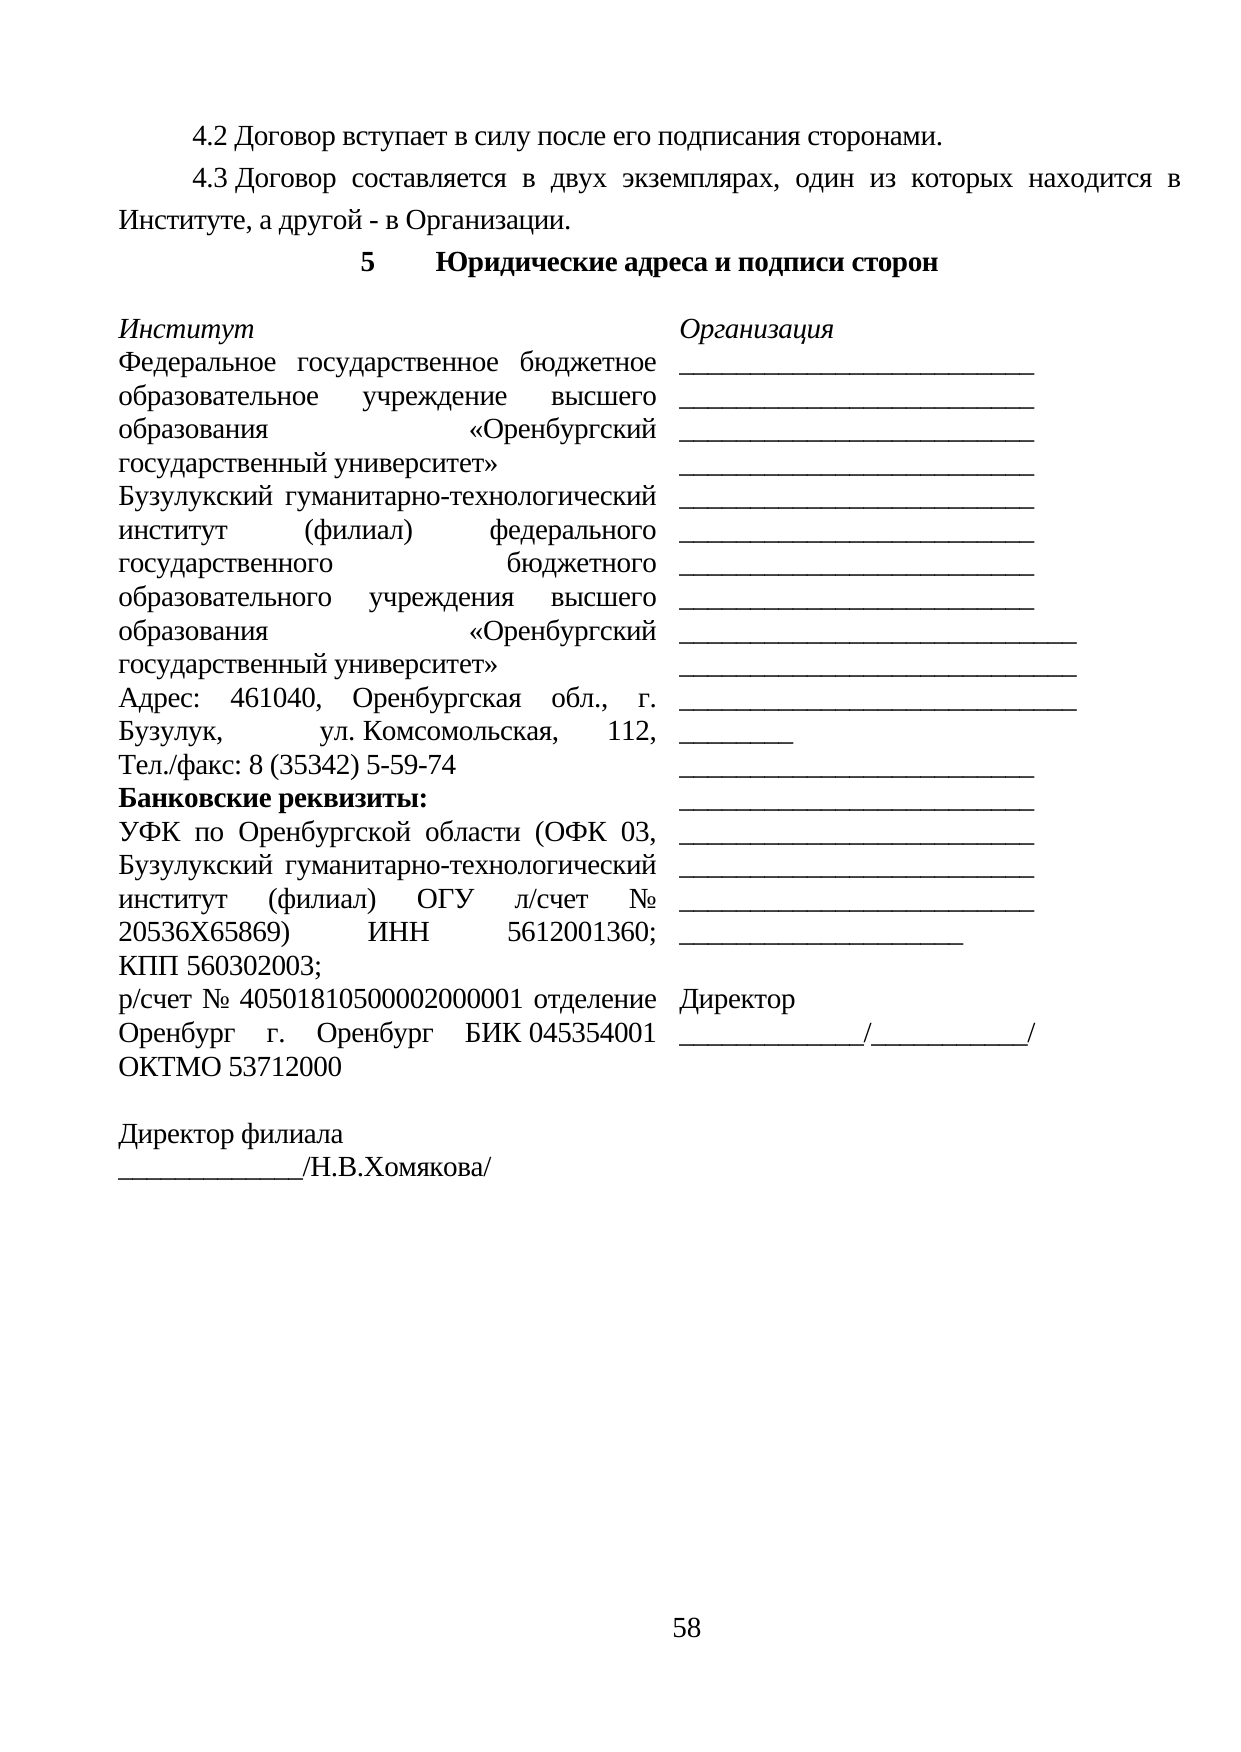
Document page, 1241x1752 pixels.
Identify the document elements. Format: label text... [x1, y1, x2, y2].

table_header Организация _________________________ _________________________ _________________________ _________________________ _________________________ _________________________ _________________________ _________________________ ____________________________________________________________________________________________ _________________________ _________________________ _________________________ _________________________ _________________________ ____________________ Директор _____________/___________/ [668, 311, 1095, 1183]
text 4.3 Договор составляется в двух экземплярах, один из которых находится в Институте, а другой - в Организации. [118, 160, 1181, 235]
list Юридические адреса и подписи сторон [118, 244, 1181, 277]
text 4.2 Договор вступает в силу после его подписания сторонами. [118, 118, 1181, 152]
table_header Институт Федеральное государственное бюджетное образовательное учреждение высшего образования «Оренбургский государственный университет» Бузулукский гуманитарно-технологический институт (филиал) федерального государственного бюджетного образовательного учреждения высшего образования «Оренбургский государственный университет» Адрес: 461040, Оренбургская обл., г. Бузулук, ул. Комсомольская, 112, Тел./факс: 8 (35342) 5-59-74 Банковские реквизиты: УФК по Оренбургской области (ОФК 03, Бузулукский гуманитарно-технологический институт (филиал) ОГУ л/счет № 20536Х65869) ИНН 5612001360; КПП 560302003; р/счет № 40501810500002000001 отделение Оренбург г. Оренбург БИК 045354001 ОКТМО 53712000 Директор филиала _____________/Н.В.Хомякова/ [107, 311, 668, 1183]
